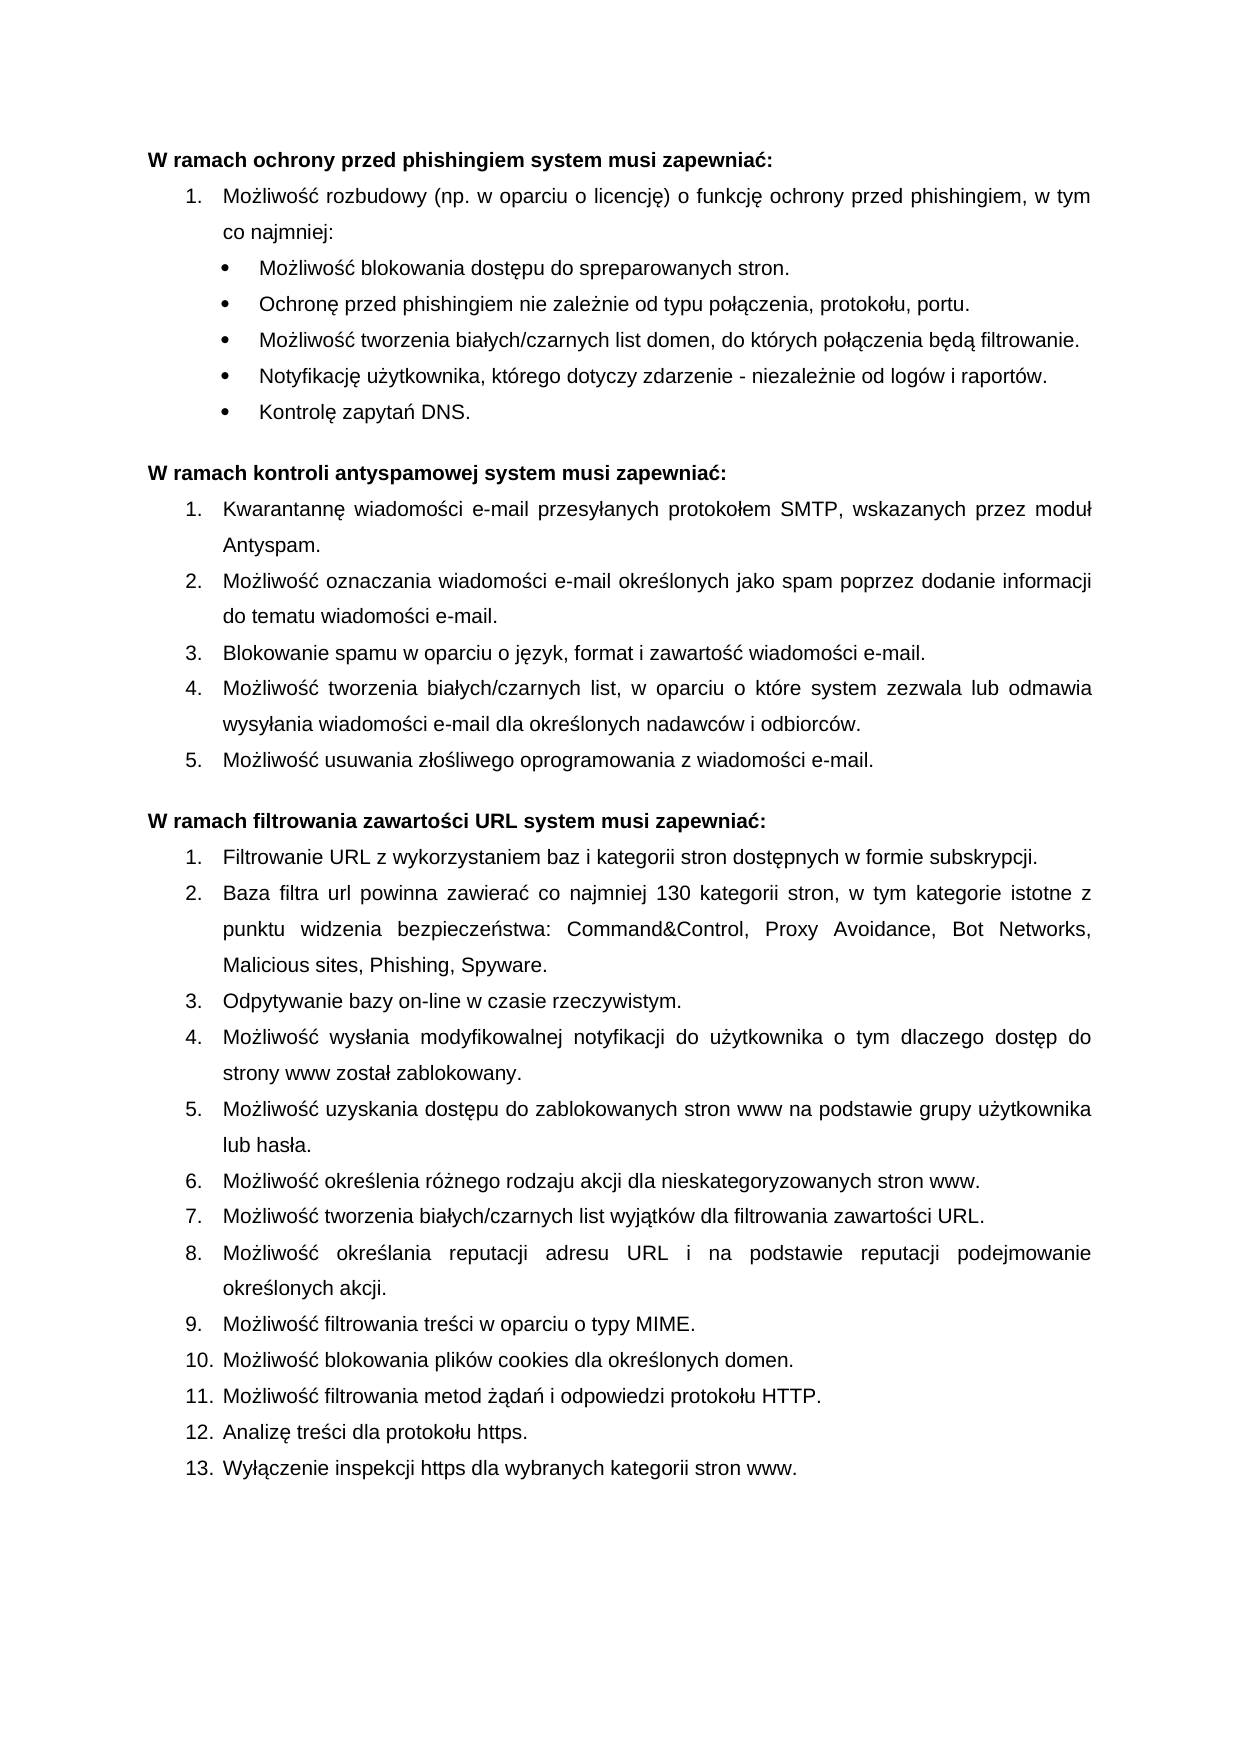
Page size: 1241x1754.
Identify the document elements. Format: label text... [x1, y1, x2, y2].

subtitle W ramach kontroli antyspamowej system musi zapewniać: [148, 461, 1093, 484]
list Kwarantannę wiadomości e-mail przesyłanych protokołem SMTP, wskazanych przez moduł Antyspam. [185, 497, 1093, 556]
list Możliwość określania reputacji adresu URL i na podstawie reputacji podejmowanie określonych akcji. [185, 1240, 1093, 1300]
list Możliwość oznaczania wiadomości e-mail określonych jako spam poprzez dodanie informacji do tematu wiadomości e-mail. [185, 568, 1093, 628]
list Możliwość rozbudowy (np. w oparciu o licencję) o funkcję ochrony przed phishingiem, w tym co najmniej: [185, 183, 1093, 243]
list Możliwość filtrowania metod żądań i odpowiedzi protokołu HTTP. [185, 1384, 1093, 1408]
list Możliwość określenia różnego rodzaju akcji dla nieskategoryzowanych stron www. [185, 1168, 1093, 1192]
list Wyłączenie inspekcji https dla wybranych kategorii stron www. [185, 1456, 1093, 1480]
list Notyfikację użytkownika, którego dotyczy zdarzenie - niezależnie od logów i raportów. [221, 363, 1093, 388]
subtitle W ramach ochrony przed phishingiem system musi zapewniać: [148, 148, 1093, 172]
list Baza filtra url powinna zawierać co najmniej 130 kategorii stron, w tym kategorie istotne z punktu widzenia bezpieczeństwa: Command&Control, Proxy Avoidance, Bot Networks, Malicious sites, Phishing, Spyware. [185, 881, 1093, 977]
list Możliwość uzyskania dostępu do zablokowanych stron www na podstawie grupy użytkownika lub hasła. [185, 1097, 1093, 1156]
list Analizę treści dla protokołu https. [185, 1420, 1093, 1444]
list Blokowanie spamu w oparciu o język, format i zawartość wiadomości e-mail. [185, 640, 1093, 664]
list Możliwość tworzenia białych/czarnych list, w oparciu o które system zezwala lub odmawia wysyłania wiadomości e-mail dla określonych nadawców i odbiorców. [185, 676, 1093, 736]
list Możliwość wysłania modyfikowalnej notyfikacji do użytkownika o tym dlaczego dostęp do strony www został zablokowany. [185, 1025, 1093, 1084]
list Kontrolę zapytań DNS. [221, 399, 1093, 424]
list Filtrowanie URL z wykorzystaniem baz i kategorii stron dostępnych w formie subskrypcji. [185, 845, 1093, 869]
list Odpytywanie bazy on-line w czasie rzeczywistym. [185, 989, 1093, 1013]
list Możliwość filtrowania treści w oparciu o typy MIME. [185, 1312, 1093, 1336]
list Możliwość blokowania plików cookies dla określonych domen. [185, 1348, 1093, 1372]
list Możliwość tworzenia białych/czarnych list wyjątków dla filtrowania zawartości URL. [185, 1204, 1093, 1228]
list Możliwość tworzenia białych/czarnych list domen, do których połączenia będą filtrowanie. [221, 327, 1093, 352]
list Możliwość usuwania złośliwego oprogramowania z wiadomości e-mail. [185, 748, 1093, 772]
list Ochronę przed phishingiem nie zależnie od typu połączenia, protokołu, portu. [221, 291, 1093, 316]
subtitle W ramach filtrowania zawartości URL system musi zapewniać: [148, 809, 1093, 833]
list Możliwość blokowania dostępu do spreparowanych stron. [221, 255, 1093, 279]
